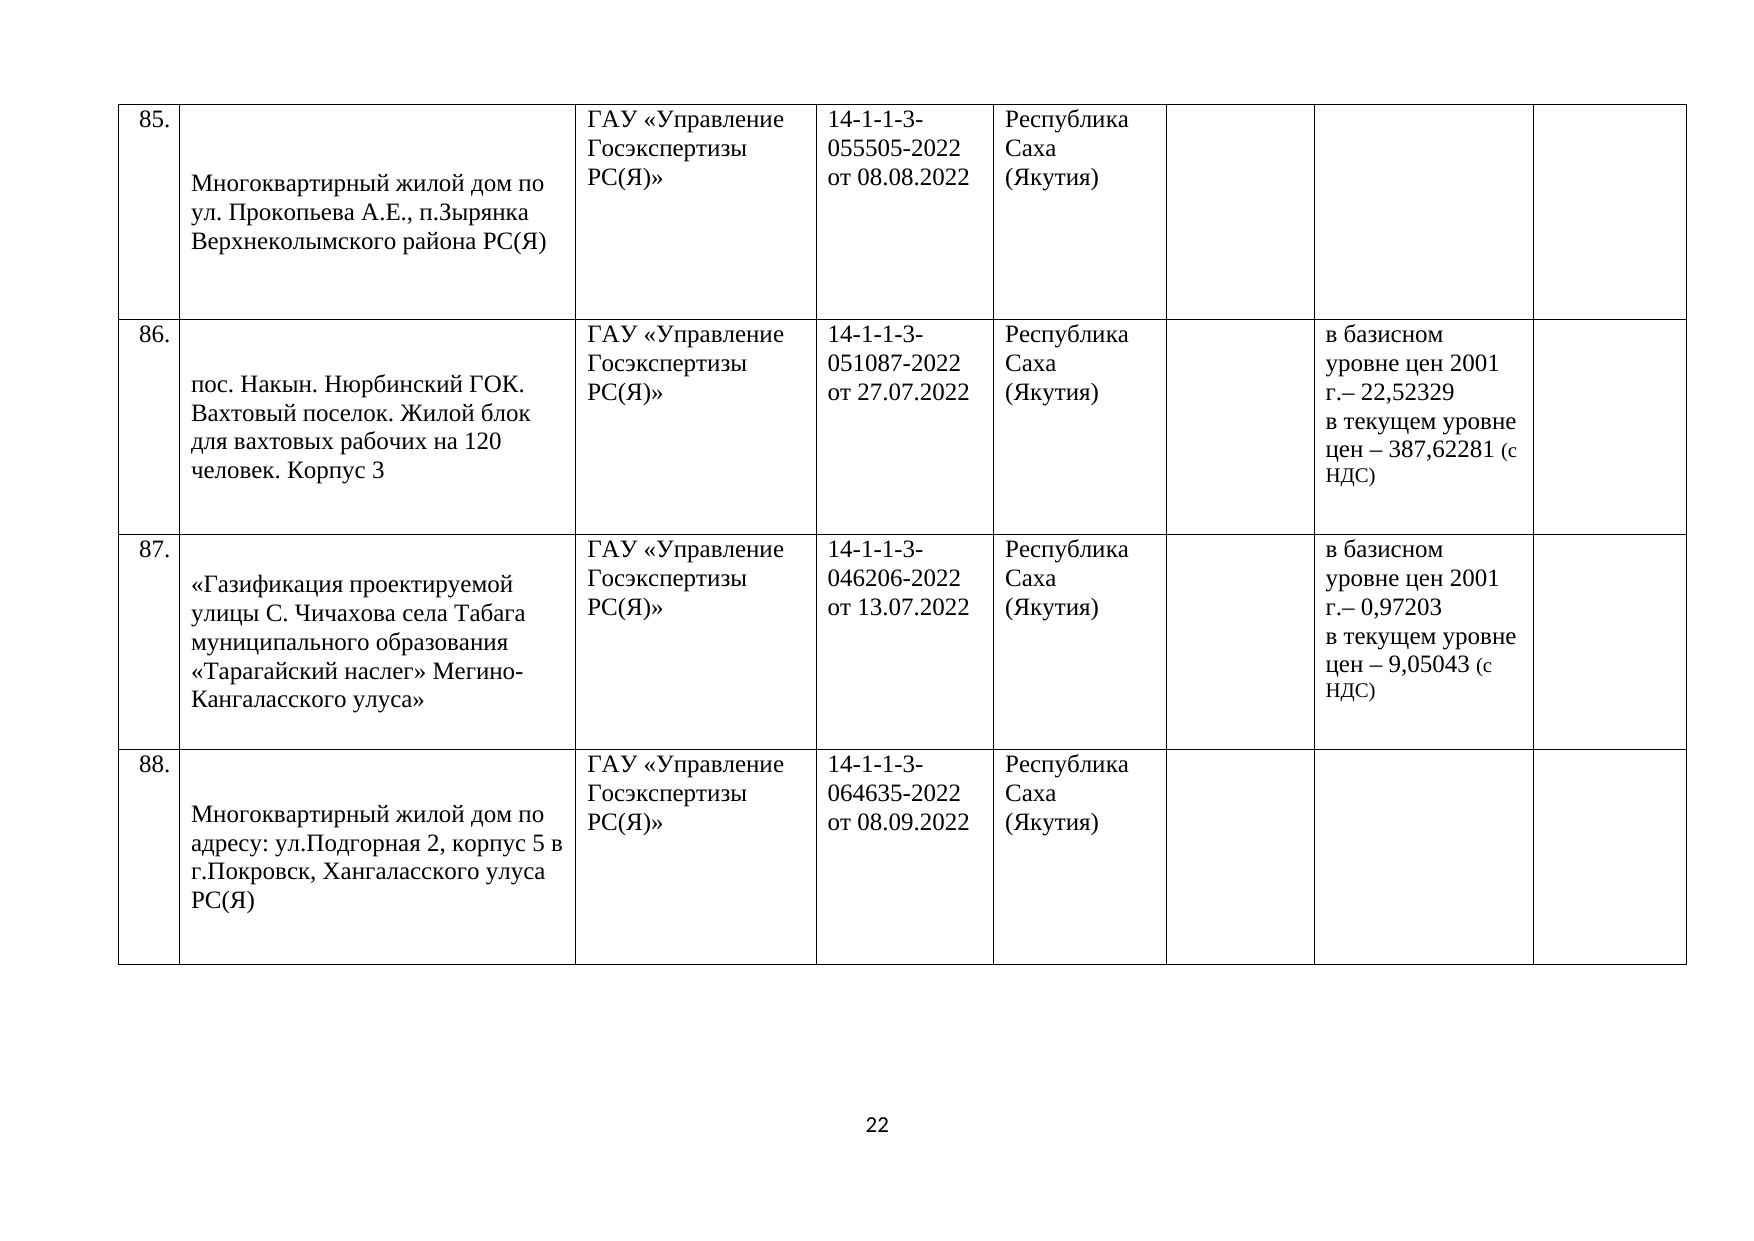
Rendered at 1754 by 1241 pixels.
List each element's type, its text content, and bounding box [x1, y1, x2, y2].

table_cell 14-1-1-3-064635-2022 от 08.09.2022 [817, 750, 993, 963]
table_cell в базисном уровне цен 2001 г.– 22,52329 в текущем уровне цен – 387,62281 (с НДС) [1315, 320, 1533, 533]
table_cell [1167, 105, 1314, 318]
table_cell [1167, 750, 1314, 963]
table_cell 14-1-1-3-051087-2022 от 27.07.2022 [817, 320, 993, 533]
table_cell Республика Саха (Якутия) [994, 535, 1166, 748]
table_cell [1167, 320, 1314, 533]
table_cell [1534, 105, 1686, 318]
table_cell ГАУ «Управление Госэкспертизы РС(Я)» [576, 320, 816, 533]
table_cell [994, 105, 1166, 318]
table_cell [576, 750, 816, 963]
table_cell [119, 105, 179, 318]
table_cell 14-1-1-3-046206-2022 от 13.07.2022 [817, 535, 993, 748]
table_cell «Газификация проектируемой улицы С. Чичахова села Табага муниципального образования «Тарагайский наслег» Мегино-Кангаласского улуса» [180, 535, 575, 748]
table_cell [1534, 535, 1686, 748]
table_cell Многоквартирный жилой дом по ул. Прокопьева А.Е., п.Зырянка Верхнеколымского района РС(Я) [180, 105, 575, 318]
table_cell в базисном уровне цен 2001 г.– 0,97203 в текущем уровне цен – 9,05043 (с НДС) [1315, 535, 1533, 748]
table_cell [994, 750, 1166, 963]
table_cell 14-1-1-3-055505-2022 от 08.08.2022 [817, 105, 993, 318]
table_cell пос. Накын. Нюрбинский ГОК. Вахтовый поселок. Жилой блок для вахтовых рабочих на 120 человек. Корпус 3 [180, 320, 575, 533]
table_cell [119, 320, 179, 533]
table_cell Многоквартирный жилой дом по адресу: ул.Подгорная 2, корпус 5 в г.Покровск, Хангаласского улуса РС(Я) [180, 750, 575, 963]
table_cell [1167, 535, 1314, 748]
table_cell [119, 750, 179, 963]
table_cell [119, 535, 179, 748]
table_cell [1315, 750, 1533, 963]
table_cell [576, 105, 816, 318]
table_cell [1534, 750, 1686, 963]
table_cell ГАУ «Управление Госэкспертизы РС(Я)» [576, 535, 816, 748]
table_cell Республика Саха (Якутия) [994, 320, 1166, 533]
table_cell [1534, 320, 1686, 533]
table_cell [1315, 105, 1533, 318]
